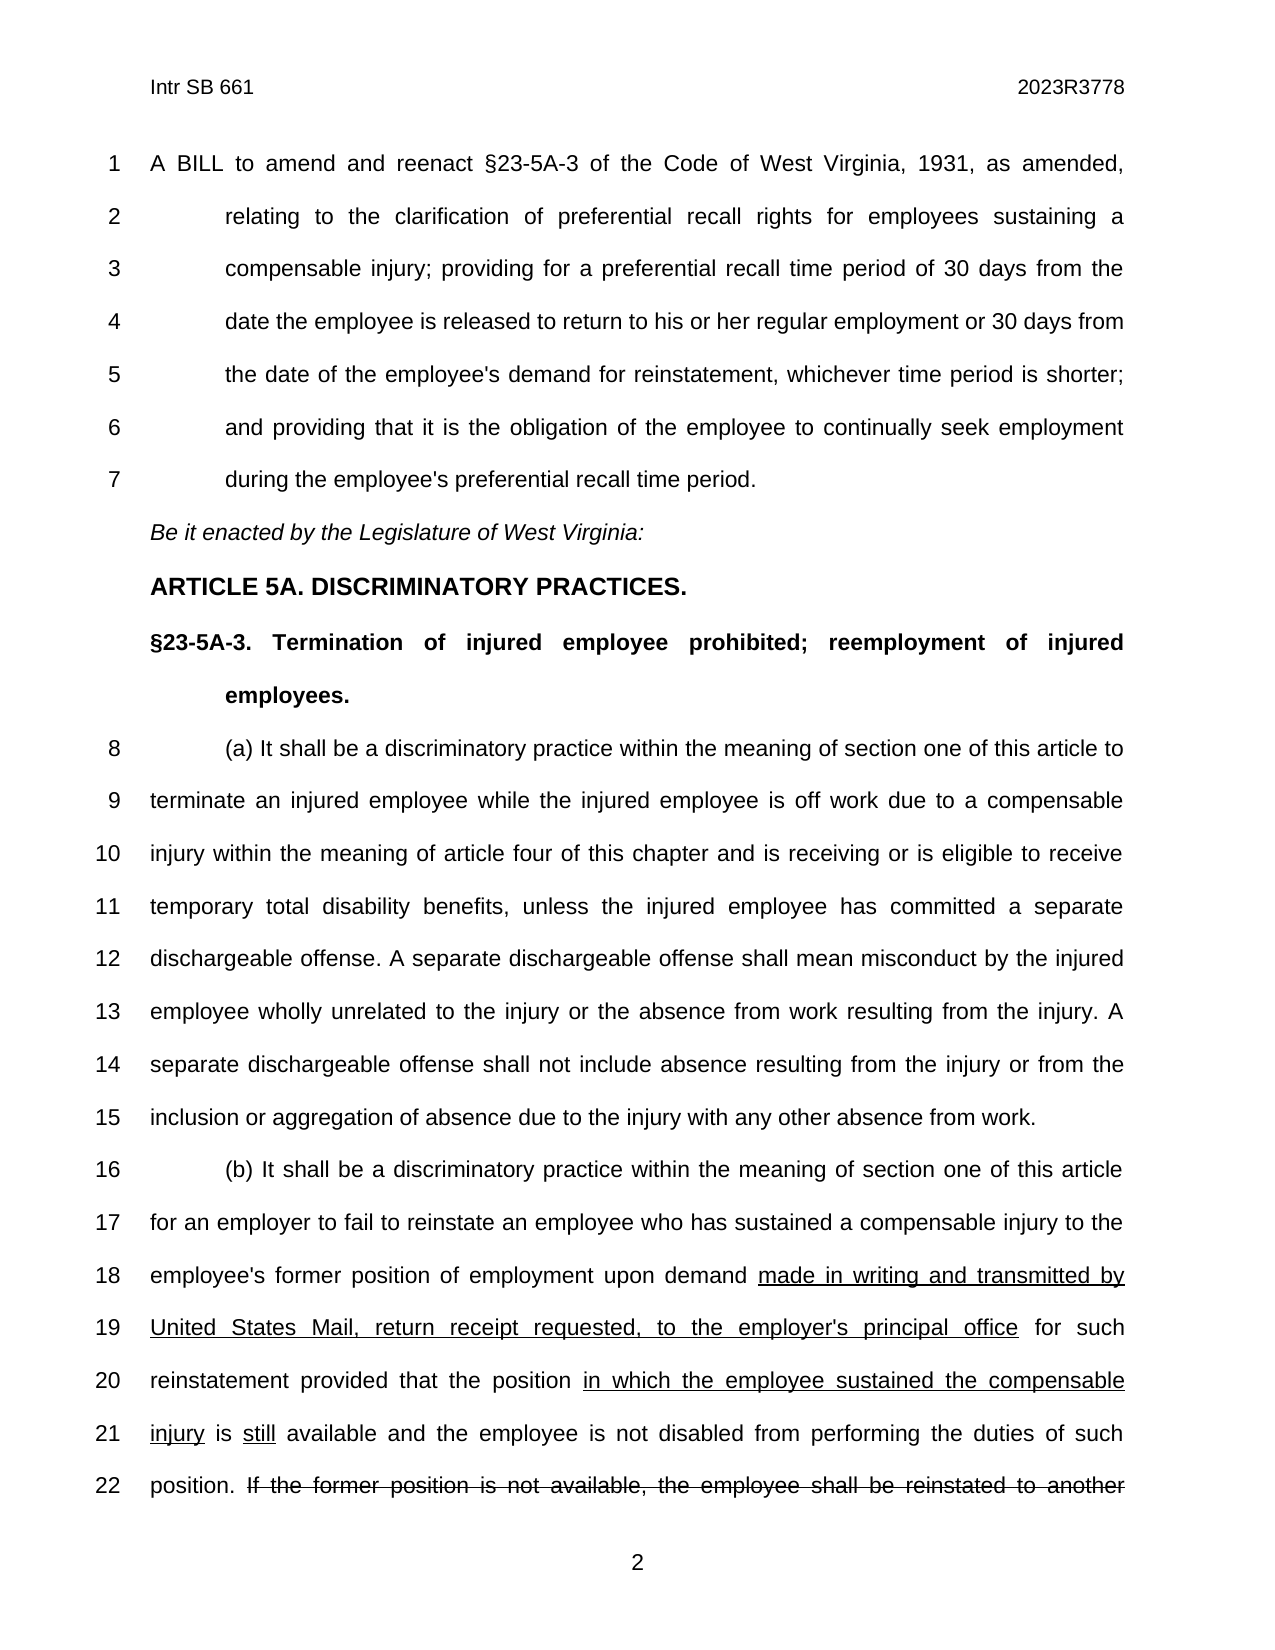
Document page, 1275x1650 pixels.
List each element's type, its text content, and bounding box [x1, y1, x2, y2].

text (a) It shall be a discriminatory practice within the meaning of section one of this article to terminate an injured employee while the injured employee is off work due to a compensable injury within the meaning of article four of this chapter and is receiving or is eligible to receive temporary total disability benefits, unless the injured employee has committed a separate dischargeable offense. A separate dischargeable offense shall mean misconduct by the injured employee wholly unrelated to the injury or the absence from work resulting from the injury. A separate dischargeable offense shall not include absence resulting from the injury or from the inclusion or aggregation of absence due to the injury with any other absence from work. [150, 734, 1125, 1130]
subtitle ARTICLE 5A. DISCRIMINATORY PRACTICES. [150, 572, 1125, 600]
text Be it enacted by the Legislature of West Virginia: [150, 519, 1125, 545]
subtitle §23-5A-3. Termination of injured employee prohibited; reemployment of injured employees. [150, 629, 1125, 708]
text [150, 1156, 1125, 1499]
title A BILL to amend and reenact §23-5A-3 of the Code of West Virginia, 1931, as amended, relating to the clarification of preferential recall rights for employees sustaining a compensable injury; providing for a preferential recall time period of 30 days from the date the employee is released to return to his or her regular employment or 30 days from the date of the employee's demand for reinstatement, whichever time period is shorter; and providing that it is the obligation of the employee to continually seek employment during the employee's preferential recall time period. [150, 150, 1125, 493]
